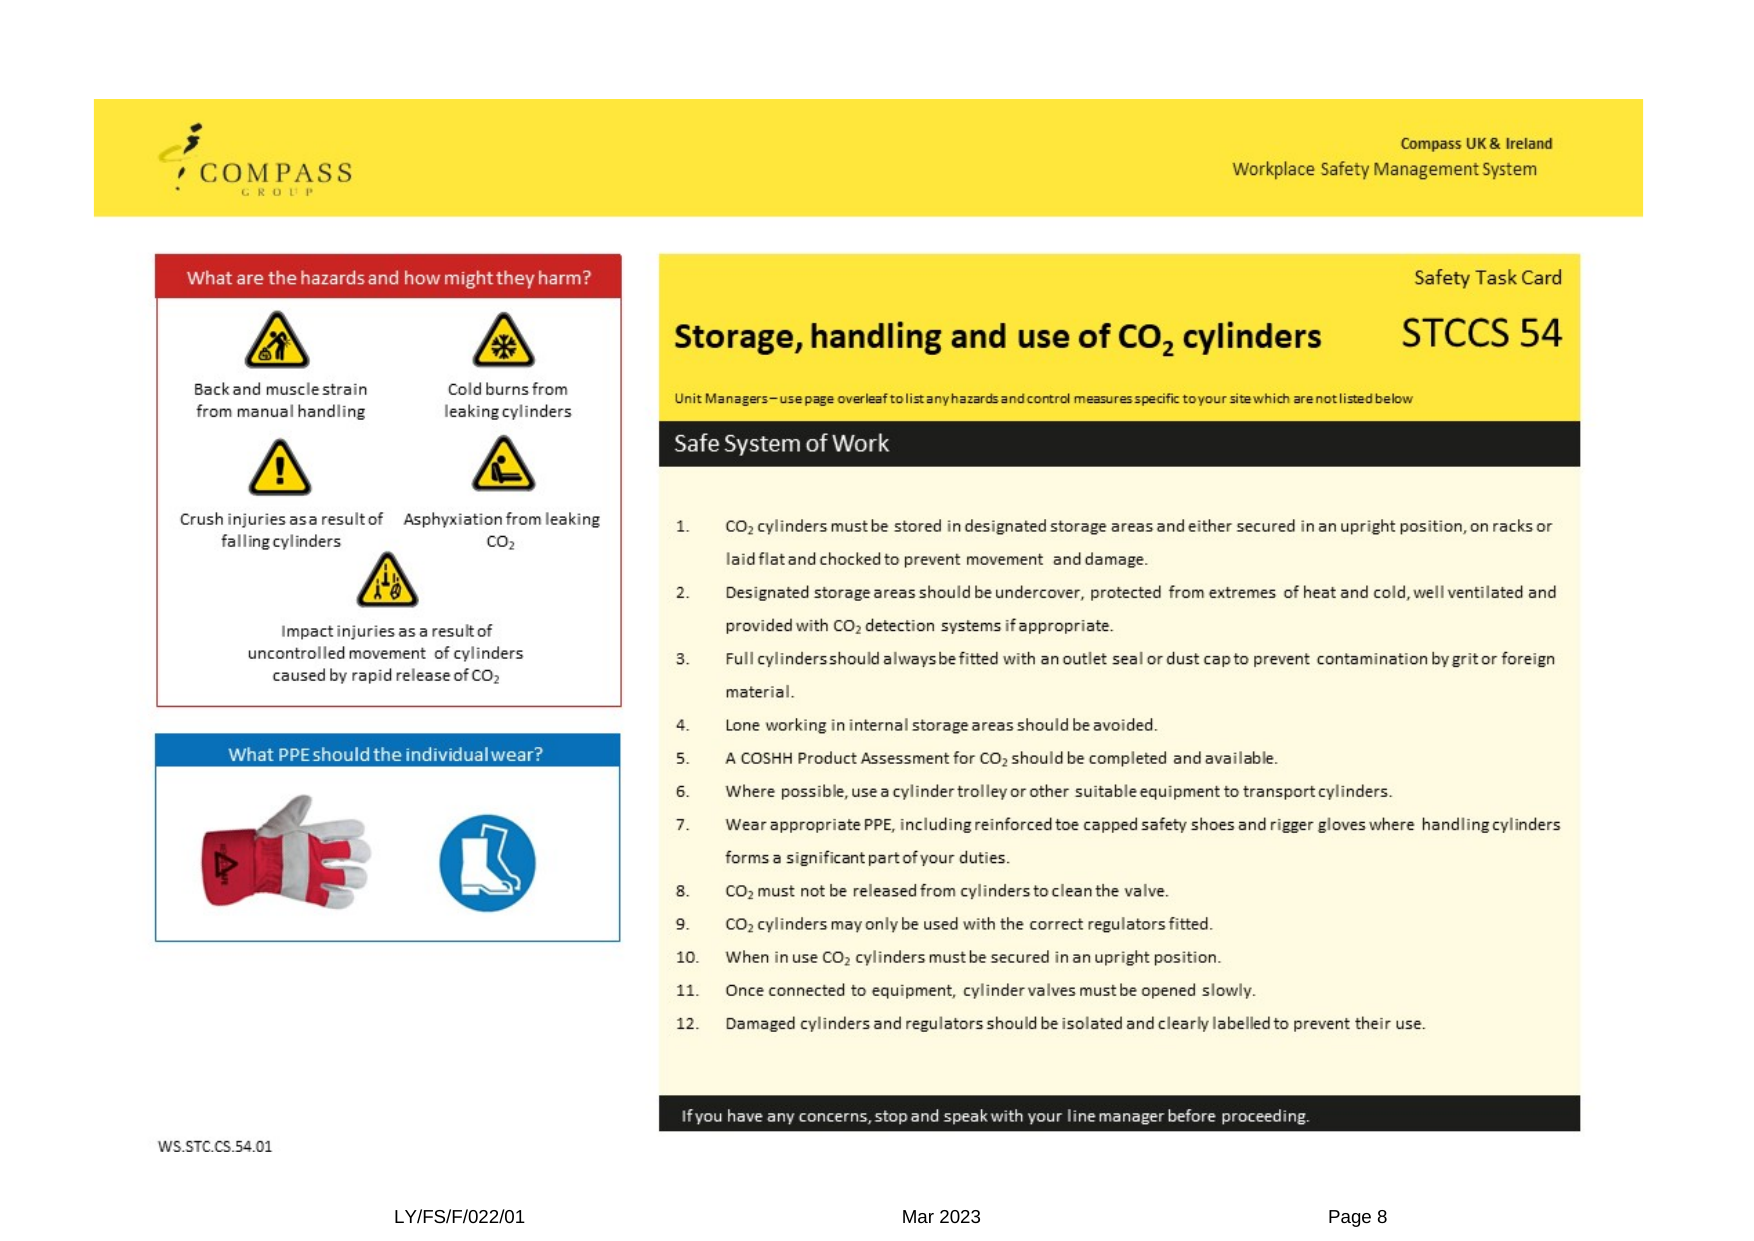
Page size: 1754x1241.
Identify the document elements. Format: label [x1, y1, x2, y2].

picture [93, 99, 1644, 1152]
